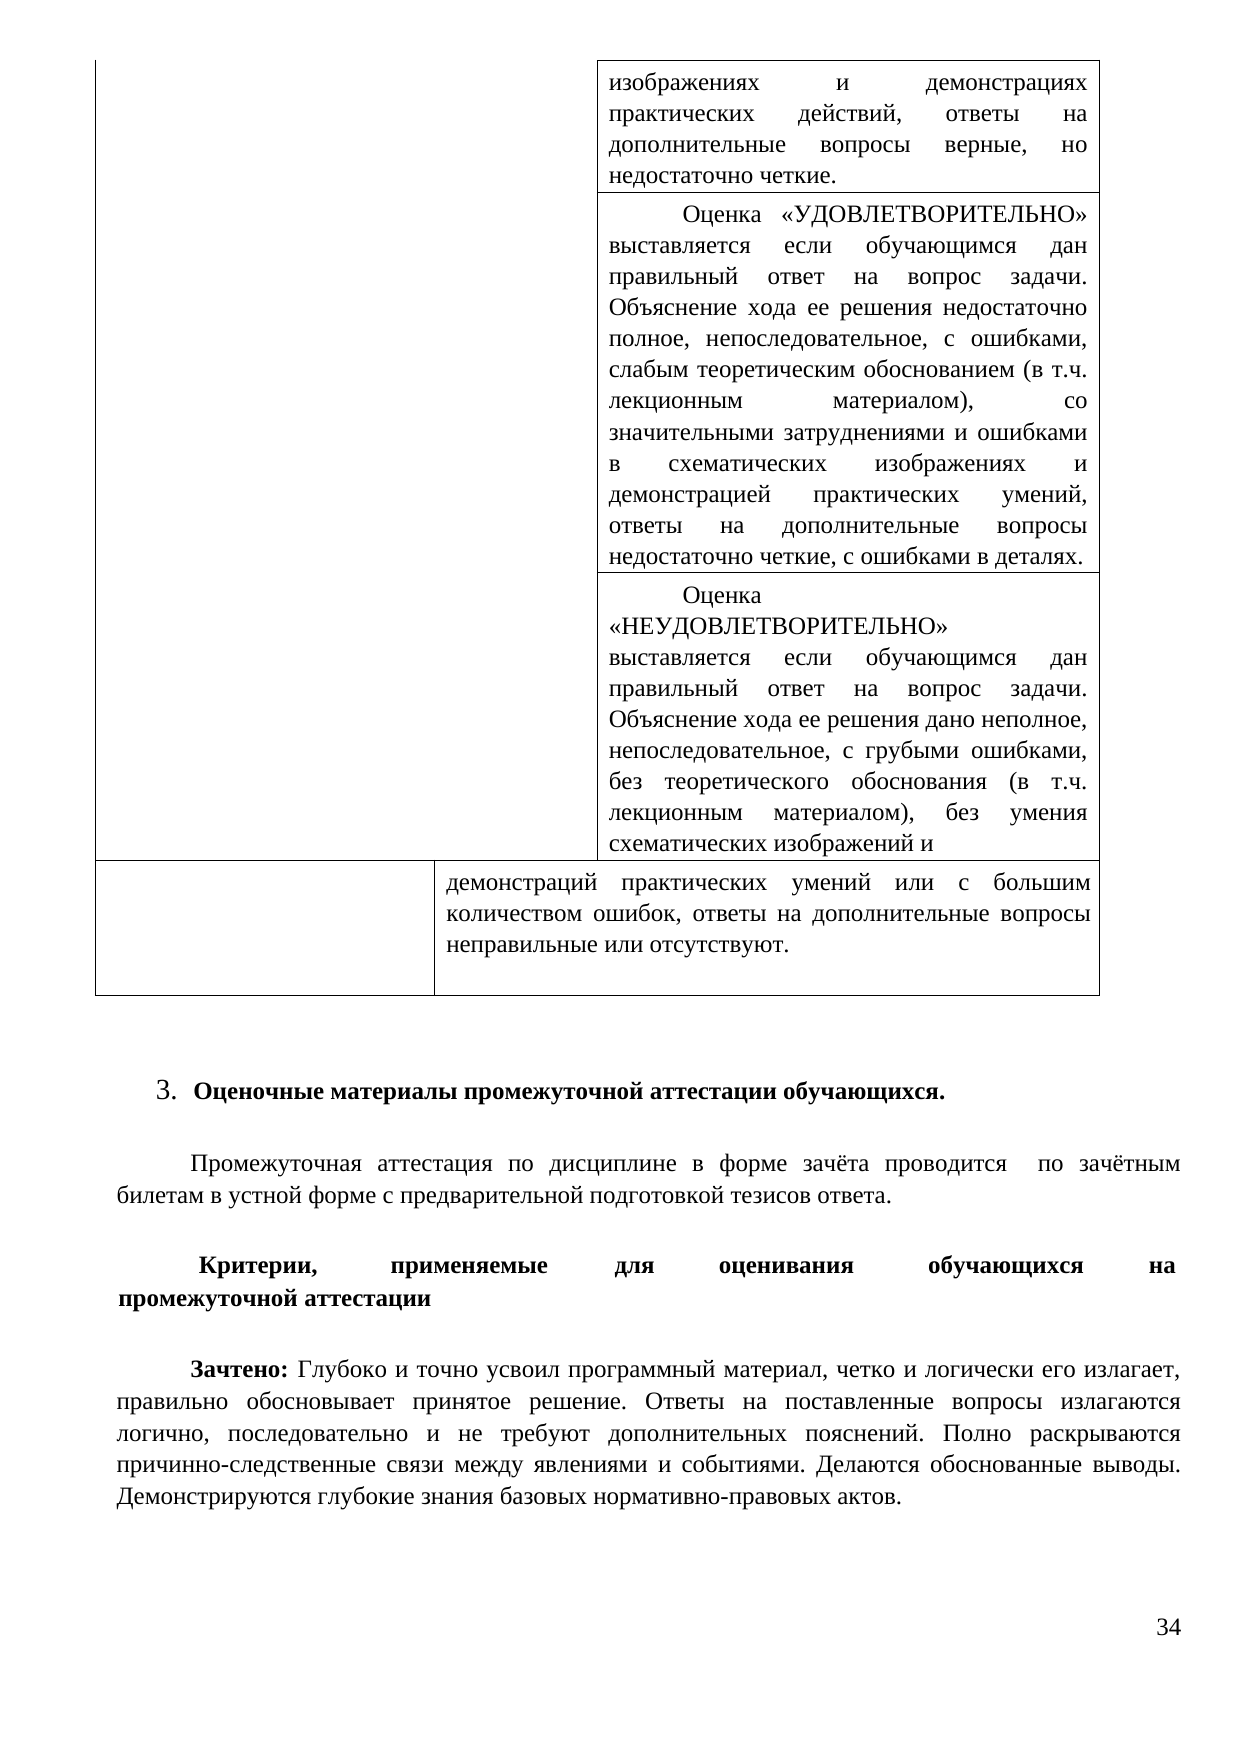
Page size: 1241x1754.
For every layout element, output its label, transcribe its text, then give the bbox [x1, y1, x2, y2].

text Зачтено: Глубоко и точно усвоил программный материал, четко и логически его излагает, правильно обосновывает принятое решение. Ответы на поставленные вопросы излагаются логично, последовательно и не требуют дополнительных пояснений. Полно раскрываются причинно-следственные связи между явлениями и событиями. Делаются обоснованные выводы. Демонстрируются глубокие знания базовых нормативно-правовых актов. [116, 1354, 1182, 1510]
table_cell Оценка «НЕУДОВЛЕТВОРИТЕЛЬНО» выставляется если обучающимся дан правильный ответ на вопрос задачи. Объяснение хода ее решения дано неполное, непоследовательное, с грубыми ошибками, без теоретического обоснования (в т.ч. лекционным материалом), без умения схематических изображений и [598, 573, 1099, 859]
text промежуточной аттестации [118, 1283, 1182, 1312]
table_cell демонстраций практических умений или с большим количеством ошибок, ответы на дополнительные вопросы неправильные или отсутствуют. [435, 861, 1099, 995]
list Оценочные материалы промежуточной аттестации обучающихся. [156, 1072, 1182, 1105]
text Промежуточная аттестация по дисциплине в форме зачёта проводится по зачётным билетам в устной форме с предварительной подготовкой тезисов ответа. [116, 1148, 1182, 1209]
text Критерии, применяемые для оценивания обучающихся на [118, 1250, 1182, 1279]
table_cell [96, 861, 434, 995]
table_cell Оценка «УДОВЛЕТВОРИТЕЛЬНО» выставляется если обучающимся дан правильный ответ на вопрос задачи. Объяснение хода ее решения недостаточно полное, непоследовательное, с ошибками, слабым теоретическим обоснованием (в т.ч. лекционным материалом), со значительными затруднениями и ошибками в схематических изображениях и демонстрацией практических умений, ответы на дополнительные вопросы недостаточно четкие, с ошибками в деталях. [598, 193, 1099, 572]
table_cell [598, 61, 1099, 192]
